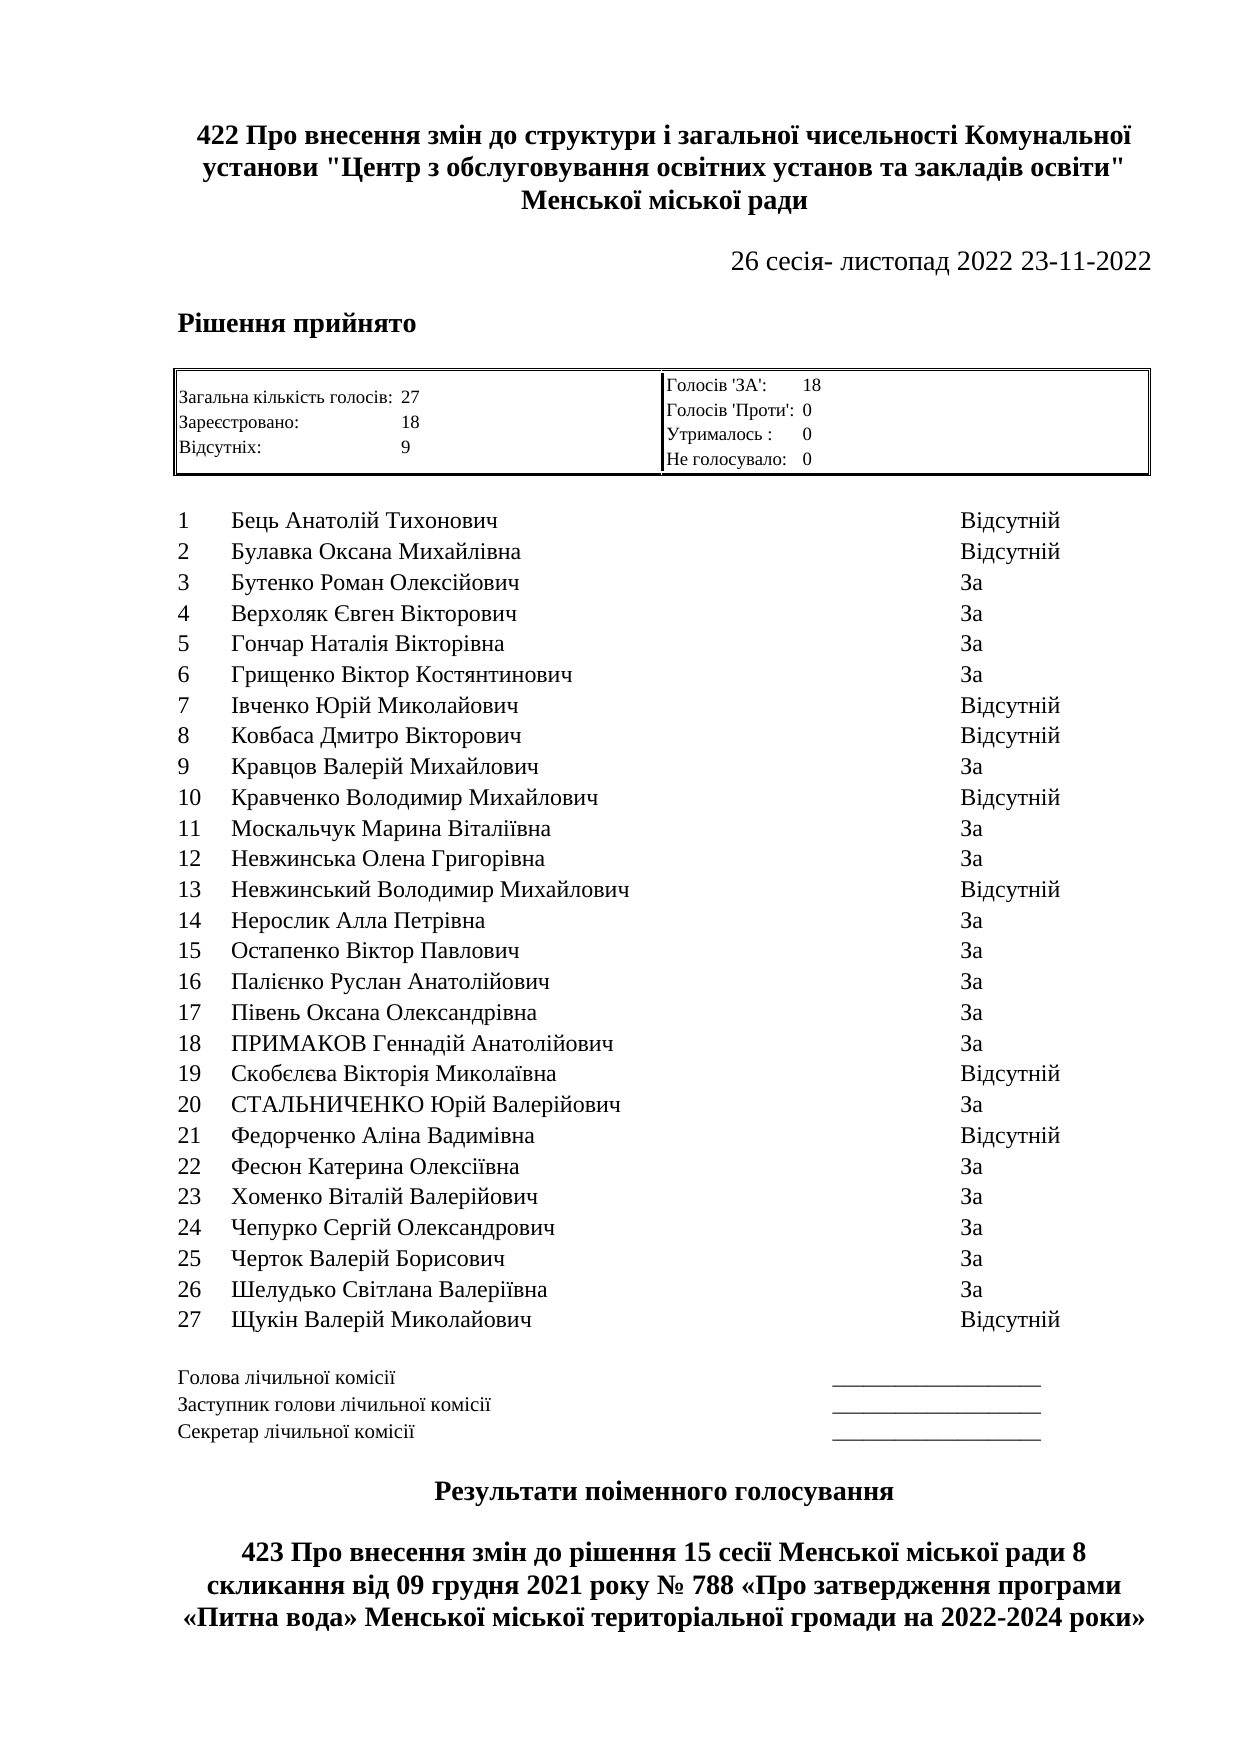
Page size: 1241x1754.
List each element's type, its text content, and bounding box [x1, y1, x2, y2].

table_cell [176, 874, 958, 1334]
text Рішення прийнято [177, 306, 1152, 338]
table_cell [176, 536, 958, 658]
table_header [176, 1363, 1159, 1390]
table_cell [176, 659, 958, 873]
text Результати поіменного голосування [177, 1474, 1152, 1506]
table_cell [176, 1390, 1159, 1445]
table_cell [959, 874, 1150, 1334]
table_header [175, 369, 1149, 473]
text 422 Про внесення змін до структури і загальної чисельності Комунальної установи "Центр з обслуговування освітних установ та закладів освіти" Менської міської ради [177, 118, 1152, 215]
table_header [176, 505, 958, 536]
text 26 сесія- листопад 2022 23-11-2022 [177, 244, 1152, 277]
text 423 Про внесення змін до рішення 15 сесії Менської міської ради 8 скликання від 09 грудня 2021 року № 788 «Про затвердження програми «Питна вода» Менської міської територіальної громади на 2022-2024 роки» [177, 1536, 1152, 1633]
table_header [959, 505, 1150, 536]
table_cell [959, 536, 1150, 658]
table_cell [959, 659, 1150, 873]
